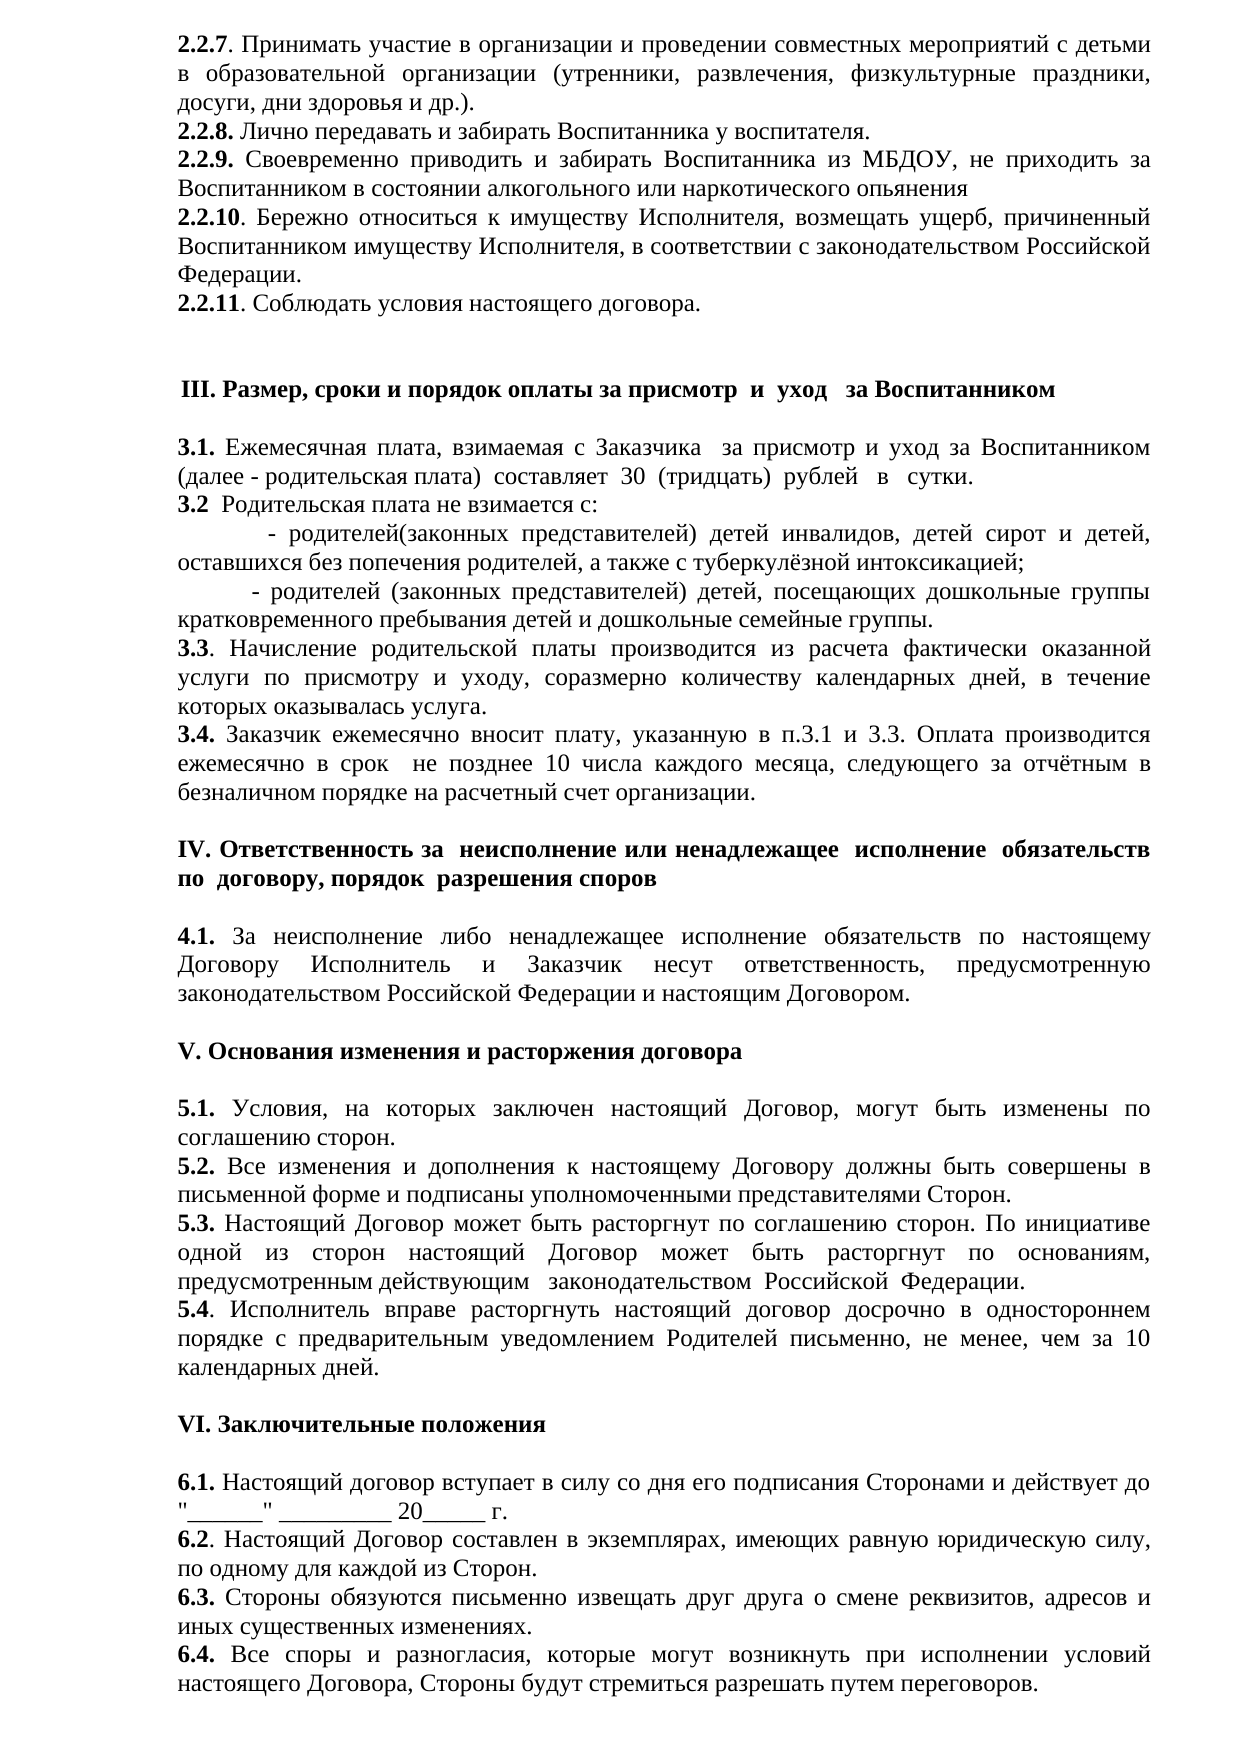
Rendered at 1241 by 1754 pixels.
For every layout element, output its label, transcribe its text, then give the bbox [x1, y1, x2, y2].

text 2.2.10. Бережно относиться к имуществу Исполнителя, возмещать ущерб, причиненный Воспитанником имуществу Исполнителя, в соответствии с законодательством Российской Федерации. [177, 202, 1152, 288]
text V. Основания изменения и расторжения договора [177, 1036, 1152, 1064]
text 2.2.7. Принимать участие в организации и проведении совместных мероприятий с детьми в образовательной организации (утренники, развлечения, физкультурные праздники, досуги, дни здоровья и др.). [177, 29, 1152, 116]
text 6.1. Настоящий договор вступает в силу со дня его подписания Сторонами и действует до "______" _________ 20_____ г. [177, 1467, 1152, 1524]
text 6.3. Стороны обязуются письменно извещать друг друга о смене реквизитов, адресов и иных существенных изменениях. [177, 1582, 1152, 1639]
text VI. Заключительные положения [177, 1409, 1152, 1438]
text 2.2.9. Своевременно приводить и забирать Воспитанника из МБДОУ, не приходить за Воспитанником в состоянии алкогольного или наркотического опьянения [177, 144, 1152, 202]
text 3.3. Начисление родительской платы производится из расчета фактически оказанной услуги по присмотру и уходу, соразмерно количеству календарных дней, в течение которых оказывалась услуга. [177, 633, 1152, 719]
text 5.3. Настоящий Договор может быть расторгнут по соглашению сторон. По инициативе одной из сторон настоящий Договор может быть расторгнут по основаниям, предусмотренным действующим законодательством Российской Федерации. [177, 1208, 1152, 1294]
text 5.1. Условия, на которых заключен настоящий Договор, могут быть изменены по соглашению сторон. [177, 1093, 1152, 1151]
text 6.4. Все споры и разногласия, которые могут возникнуть при исполнении условий настоящего Договора, Стороны будут стремиться разрешать путем переговоров. [177, 1639, 1152, 1697]
text 3.1. Ежемесячная плата, взимаемая с Заказчика за присмотр и уход за Воспитанником (далее - родительская плата) составляет 30 (тридцать) рублей в сутки. [177, 432, 1152, 489]
text 2.2.11. Соблюдать условия настоящего договора. [177, 288, 1152, 317]
text 2.2.8. Лично передавать и забирать Воспитанника у воспитателя. [177, 116, 1152, 144]
text 3.4. Заказчик ежемесячно вносит плату, указанную в п.3.1 и 3.3. Оплата производится ежемесячно в срок не позднее 10 числа каждого месяца, следующего за отчётным в безналичном порядке на расчетный счет организации. [177, 719, 1152, 806]
text 4.1. За неисполнение либо ненадлежащее исполнение обязательств по настоящему Договору Исполнитель и Заказчик несут ответственность, предусмотренную законодательством Российской Федерации и настоящим Договором. [177, 921, 1152, 1007]
text 5.4. Исполнитель вправе расторгнуть настоящий договор досрочно в одностороннем порядке с предварительным уведомлением Родителей письменно, не менее, чем за 10 календарных дней. [177, 1294, 1152, 1381]
text - родителей(законных представителей) детей инвалидов, детей сирот и детей, оставшихся без попечения родителей, а также с туберкулёзной интоксикацией; [177, 518, 1152, 576]
text 6.2. Настоящий Договор составлен в экземплярах, имеющих равную юридическую силу, по одному для каждой из Сторон. [177, 1524, 1152, 1582]
text - родителей (законных представителей) детей, посещающих дошкольные группы кратковременного пребывания детей и дошкольные семейные группы. [177, 576, 1152, 633]
text IV. Ответственность за неисполнение или ненадлежащее исполнение обязательств по договору, порядок разрешения споров [177, 834, 1152, 892]
text 3.2 Родительская плата не взимается с: [177, 489, 1152, 518]
text III. Размер, сроки и порядок оплаты за присмотр и уход за Воспитанником [118, 374, 1152, 403]
text 5.2. Все изменения и дополнения к настоящему Договору должны быть совершены в письменной форме и подписаны уполномоченными представителями Сторон. [177, 1151, 1152, 1208]
